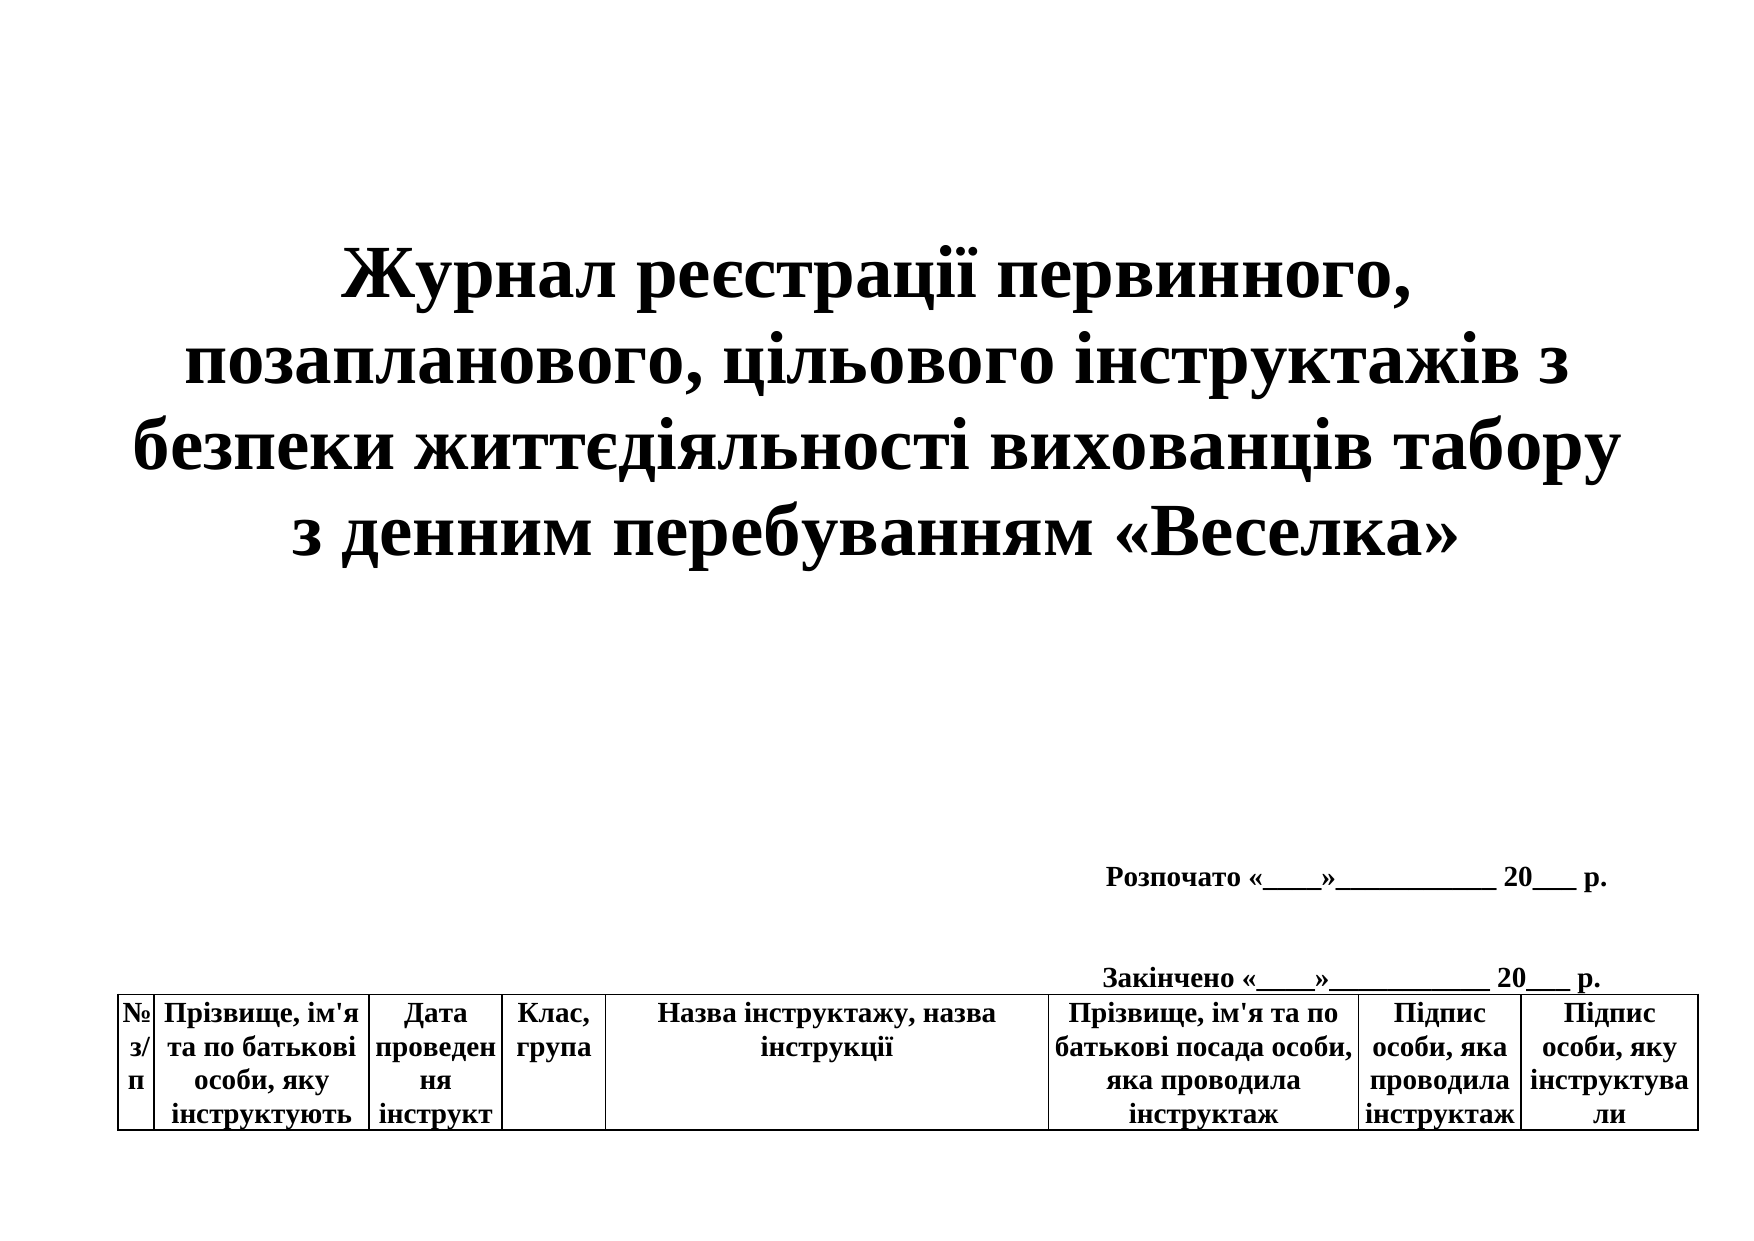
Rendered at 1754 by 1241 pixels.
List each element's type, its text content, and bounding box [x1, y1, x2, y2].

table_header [370, 995, 501, 1129]
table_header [155, 995, 368, 1129]
text Закінчено «____»___________ 20___ р. [118, 960, 1636, 993]
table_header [1049, 995, 1358, 1129]
text Журнал реєстрації первинного, позапланового, цільового інструктажів з безпеки життєдіяльності вихованців табору з денним перебуванням «Веселка» [118, 227, 1636, 572]
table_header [606, 995, 1048, 1129]
text Розпочато «____»___________ 20___ р. [118, 859, 1636, 893]
table_header Клас, група [503, 995, 605, 1129]
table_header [1522, 995, 1697, 1129]
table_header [1359, 995, 1520, 1129]
table_header № з/п [119, 995, 153, 1129]
